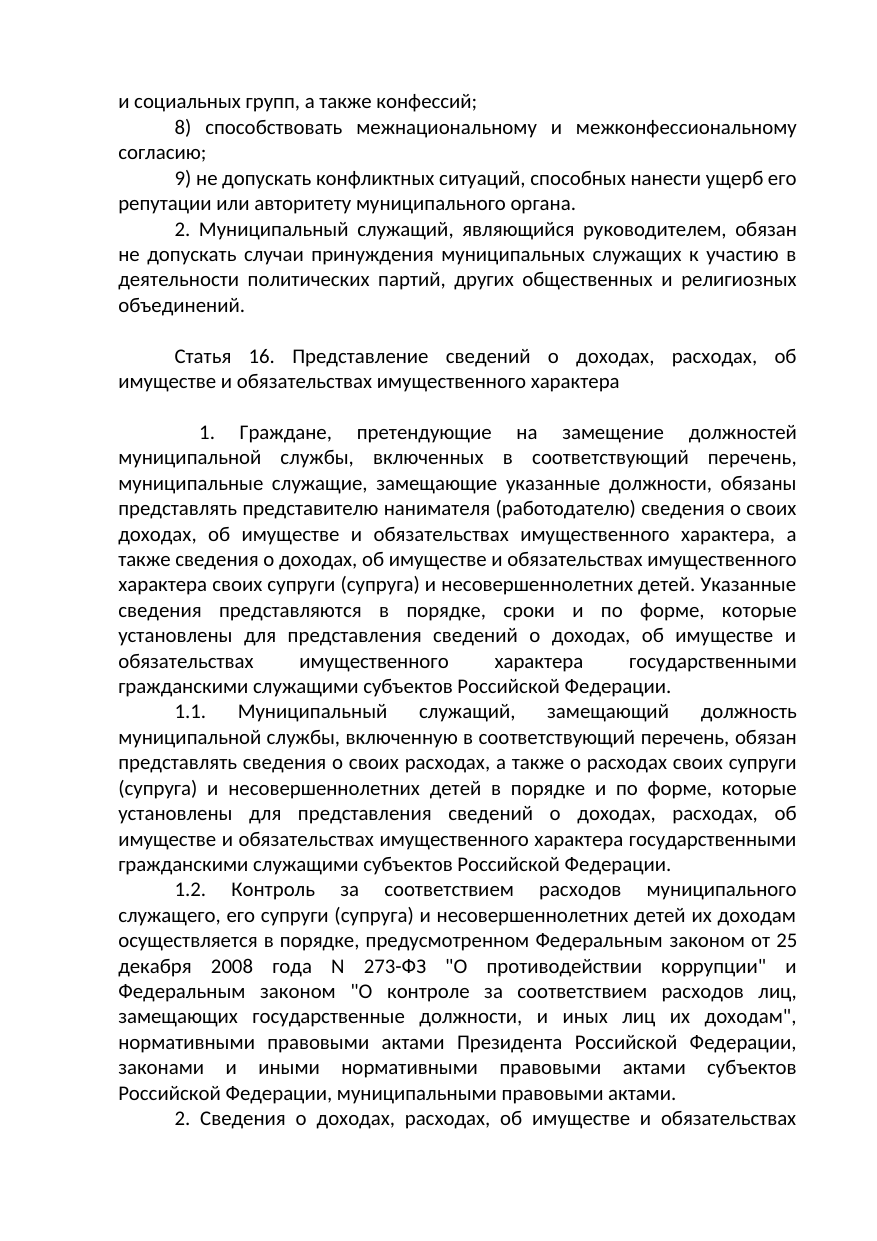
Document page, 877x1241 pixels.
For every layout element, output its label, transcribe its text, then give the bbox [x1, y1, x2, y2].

text 1. Граждане, претендующие на замещение должностей муниципальной службы, включенных в соответствующий перечень, муниципальные служащие, замещающие указанные должности, обязаны представлять представителю нанимателя (работодателю) сведения о своих доходах, об имуществе и обязательствах имущественного характера, а также сведения о доходах, об имуществе и обязательствах имущественного характера своих супруги (супруга) и несовершеннолетних детей. Указанные сведения представляются в порядке, сроки и по форме, которые установлены для представления сведений о доходах, об имуществе и обязательствах имущественного характера государственными гражданскими служащими субъектов Российской Федерации. [118, 419, 797, 699]
text 1.2. Контроль за соответствием расходов муниципального служащего, его супруги (супруга) и несовершеннолетних детей их доходам осуществляется в порядке, предусмотренном Федеральным законом от 25 декабря 2008 года N 273-ФЗ "О противодействии коррупции" и Федеральным законом "О контроле за соответствием расходов лиц, замещающих государственные должности, и иных лиц их доходам", нормативными правовыми актами Президента Российской Федерации, законами и иными нормативными правовыми актами субъектов Российской Федерации, муниципальными правовыми актами. [118, 877, 797, 1105]
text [118, 1105, 797, 1131]
text 2. Муниципальный служащий, являющийся руководителем, обязан не допускать случаи принуждения муниципальных служащих к участию в деятельности политических партий, других общественных и религиозных объединений. [118, 216, 797, 317]
text 1.1. Муниципальный служащий, замещающий должность муниципальной службы, включенную в соответствующий перечень, обязан представлять сведения о своих расходах, а также о расходах своих супруги (супруга) и несовершеннолетних детей в порядке и по форме, которые установлены для представления сведений о доходах, расходах, об имуществе и обязательствах имущественного характера государственными гражданскими служащими субъектов Российской Федерации. [118, 699, 797, 877]
text Статья 16. Представление сведений о доходах, расходах, об имуществе и обязательствах имущественного характера [118, 343, 797, 394]
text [118, 89, 797, 114]
text 8) способствовать межнациональному и межконфессиональному согласию; [118, 114, 797, 165]
text 9) не допускать конфликтных ситуаций, способных нанести ущерб его репутации или авторитету муниципального органа. [118, 165, 797, 216]
